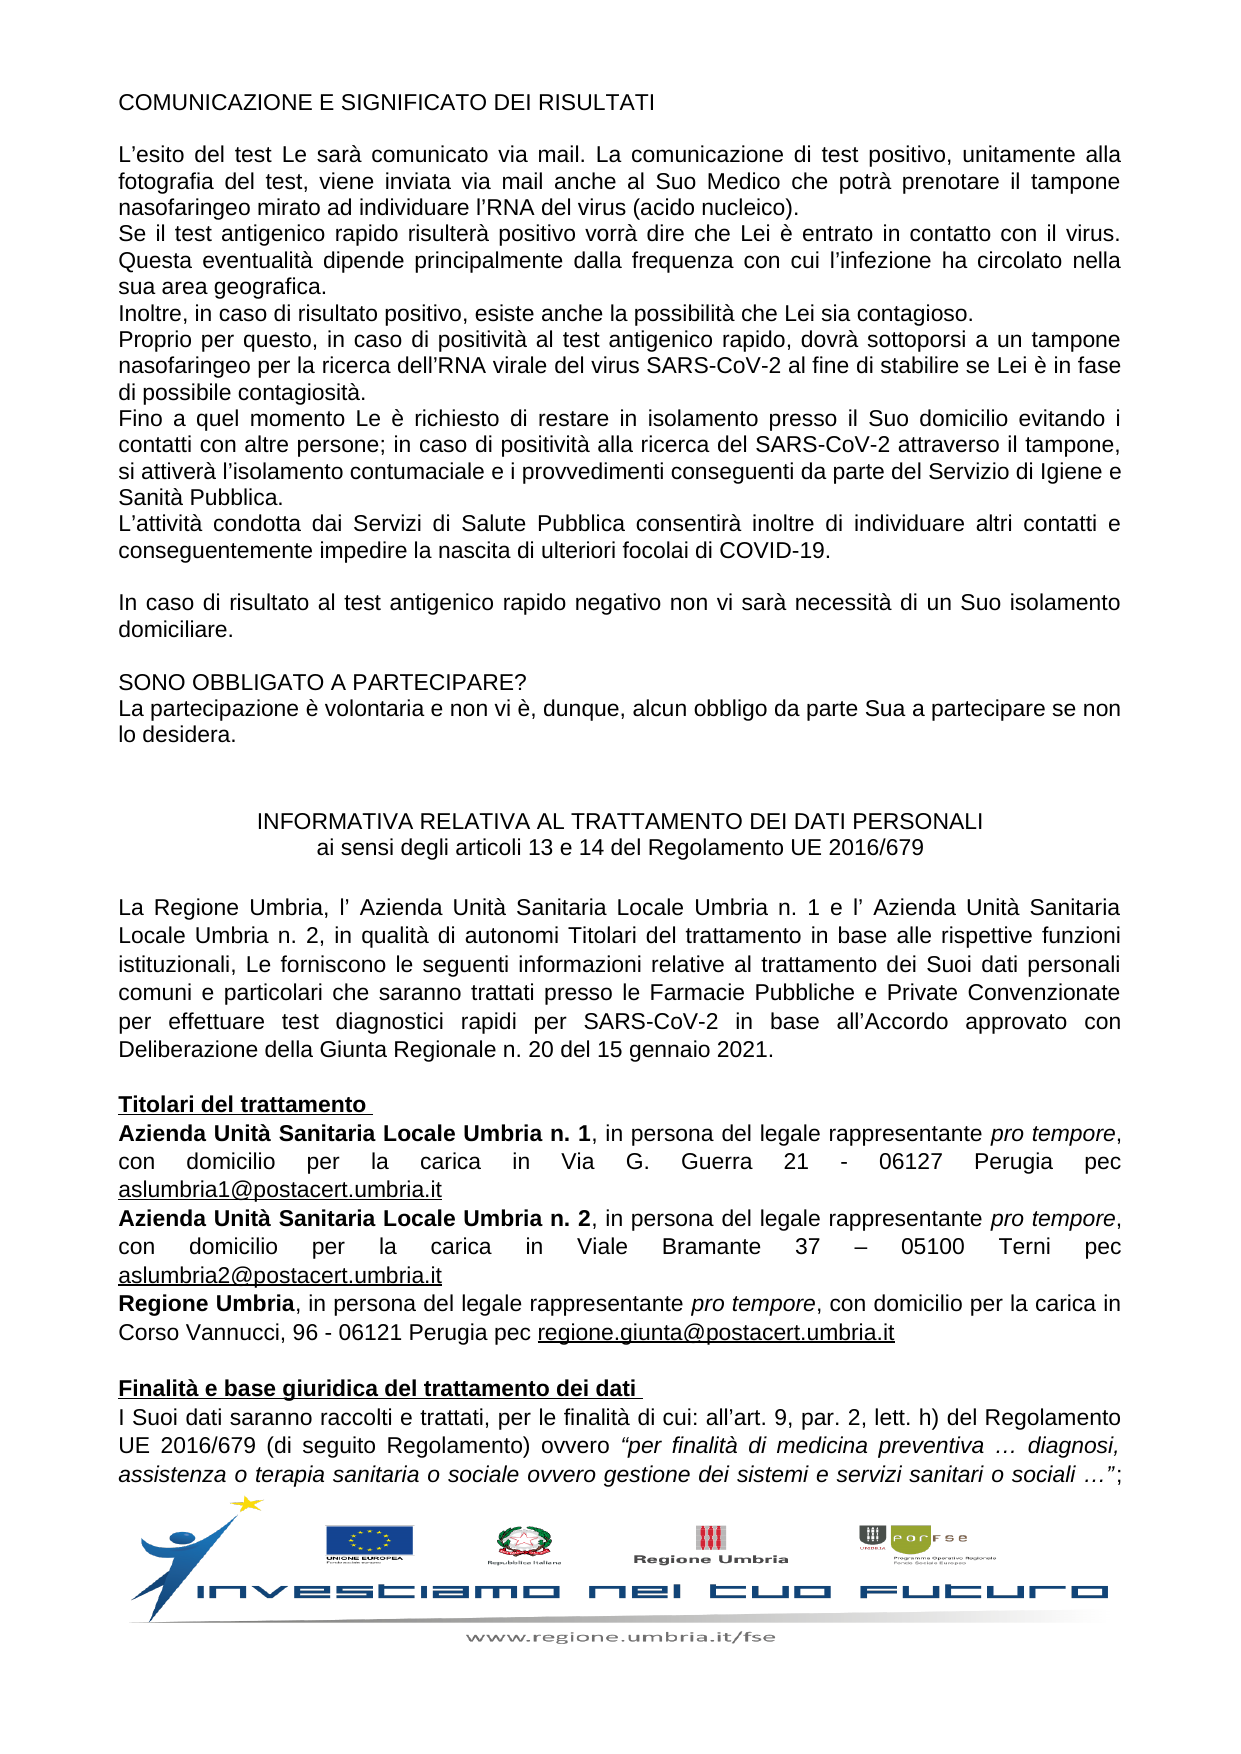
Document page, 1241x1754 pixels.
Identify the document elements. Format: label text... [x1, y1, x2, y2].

text La partecipazione è volontaria e non vi è, dunque, alcun obbligo da parte Sua a partecipare se non lo desidera. [118, 695, 1122, 747]
text ai sensi degli articoli 13 e 14 del Regolamento UE 2016/679 [118, 834, 1122, 860]
text Proprio per questo, in caso di positività al test antigenico rapido, dovrà sottoporsi a un tampone nasofaringeo per la ricerca dell’RNA virale del virus SARS-CoV-2 al fine di stabilire se Lei è in fase di possibile contagiosità. [118, 326, 1122, 405]
text Fino a quel momento Le è richiesto di restare in isolamento presso il Suo domicilio evitando i contatti con altre persone; in caso di positività alla ricerca del SARS-CoV-2 attraverso il tampone, si attiverà l’isolamento contumaciale e i provvedimenti conseguenti da parte del Servizio di Igiene e Sanità Pubblica. [118, 405, 1122, 510]
text Se il test antigenico rapido risulterà positivo vorrà dire che Lei è entrato in contatto con il virus. Questa eventualità dipende principalmente dalla frequenza con cui l’infezione ha circolato nella sua area geografica. [118, 220, 1122, 299]
text Regione Umbria, in persona del legale rappresentante pro tempore, con domicilio per la carica in Corso Vannucci, 96 - 06121 Perugia pec regione.giunta@postacert.umbria.it [118, 1290, 1122, 1345]
text Inoltre, in caso di risultato positivo, esiste anche la possibilità che Lei sia contagioso. [118, 299, 1122, 326]
text L’attività condotta dai Servizi di Salute Pubblica consentirà inoltre di individuare altri contatti e conseguentemente impedire la nascita di ulteriori focolai di COVID-19. [118, 510, 1122, 563]
text Finalità e base giuridica del trattamento dei dati [118, 1375, 1122, 1402]
text Azienda Unità Sanitaria Locale Umbria n. 2, in persona del legale rappresentante pro tempore, con domicilio per la carica in Viale Bramante 37 – 05100 Terni pec aslumbria2@postacert.umbria.it [118, 1205, 1122, 1288]
text L’esito del test Le sarà comunicato via mail. La comunicazione di test positivo, unitamente alla fotografia del test, viene inviata via mail anche al Suo Medico che potrà prenotare il tampone nasofaringeo mirato ad individuare l’RNA del virus (acido nucleico). [118, 141, 1122, 220]
picture [118, 1490, 1123, 1653]
text COMUNICAZIONE E SIGNIFICATO DEI RISULTATI [118, 89, 1122, 115]
text In caso di risultato al test antigenico rapido negativo non vi sarà necessità di un Suo isolamento domiciliare. [118, 589, 1122, 642]
text Azienda Unità Sanitaria Locale Umbria n. 1, in persona del legale rappresentante pro tempore, con domicilio per la carica in Via G. Guerra 21 - 06127 Perugia pec aslumbria1@postacert.umbria.it [118, 1119, 1122, 1203]
text Titolari del trattamento [118, 1091, 1122, 1117]
text SONO OBBLIGATO A PARTECIPARE? [118, 668, 1122, 695]
text La Regione Umbria, l’ Azienda Unità Sanitaria Locale Umbria n. 1 e l’ Azienda Unità Sanitaria Locale Umbria n. 2, in qualità di autonomi Titolari del trattamento in base alle rispettive funzioni istituzionali, Le forniscono le seguenti informazioni relative al trattamento dei Suoi dati personali comuni e particolari che saranno trattati presso le Farmacie Pubbliche e Private Convenzionate per effettuare test diagnostici rapidi per SARS-CoV-2 in base all’Accordo approvato con Deliberazione della Giunta Regionale n. 20 del 15 gennaio 2021. [118, 894, 1122, 1063]
text INFORMATIVA RELATIVA AL TRATTAMENTO DEI DATI PERSONALI [118, 808, 1122, 834]
